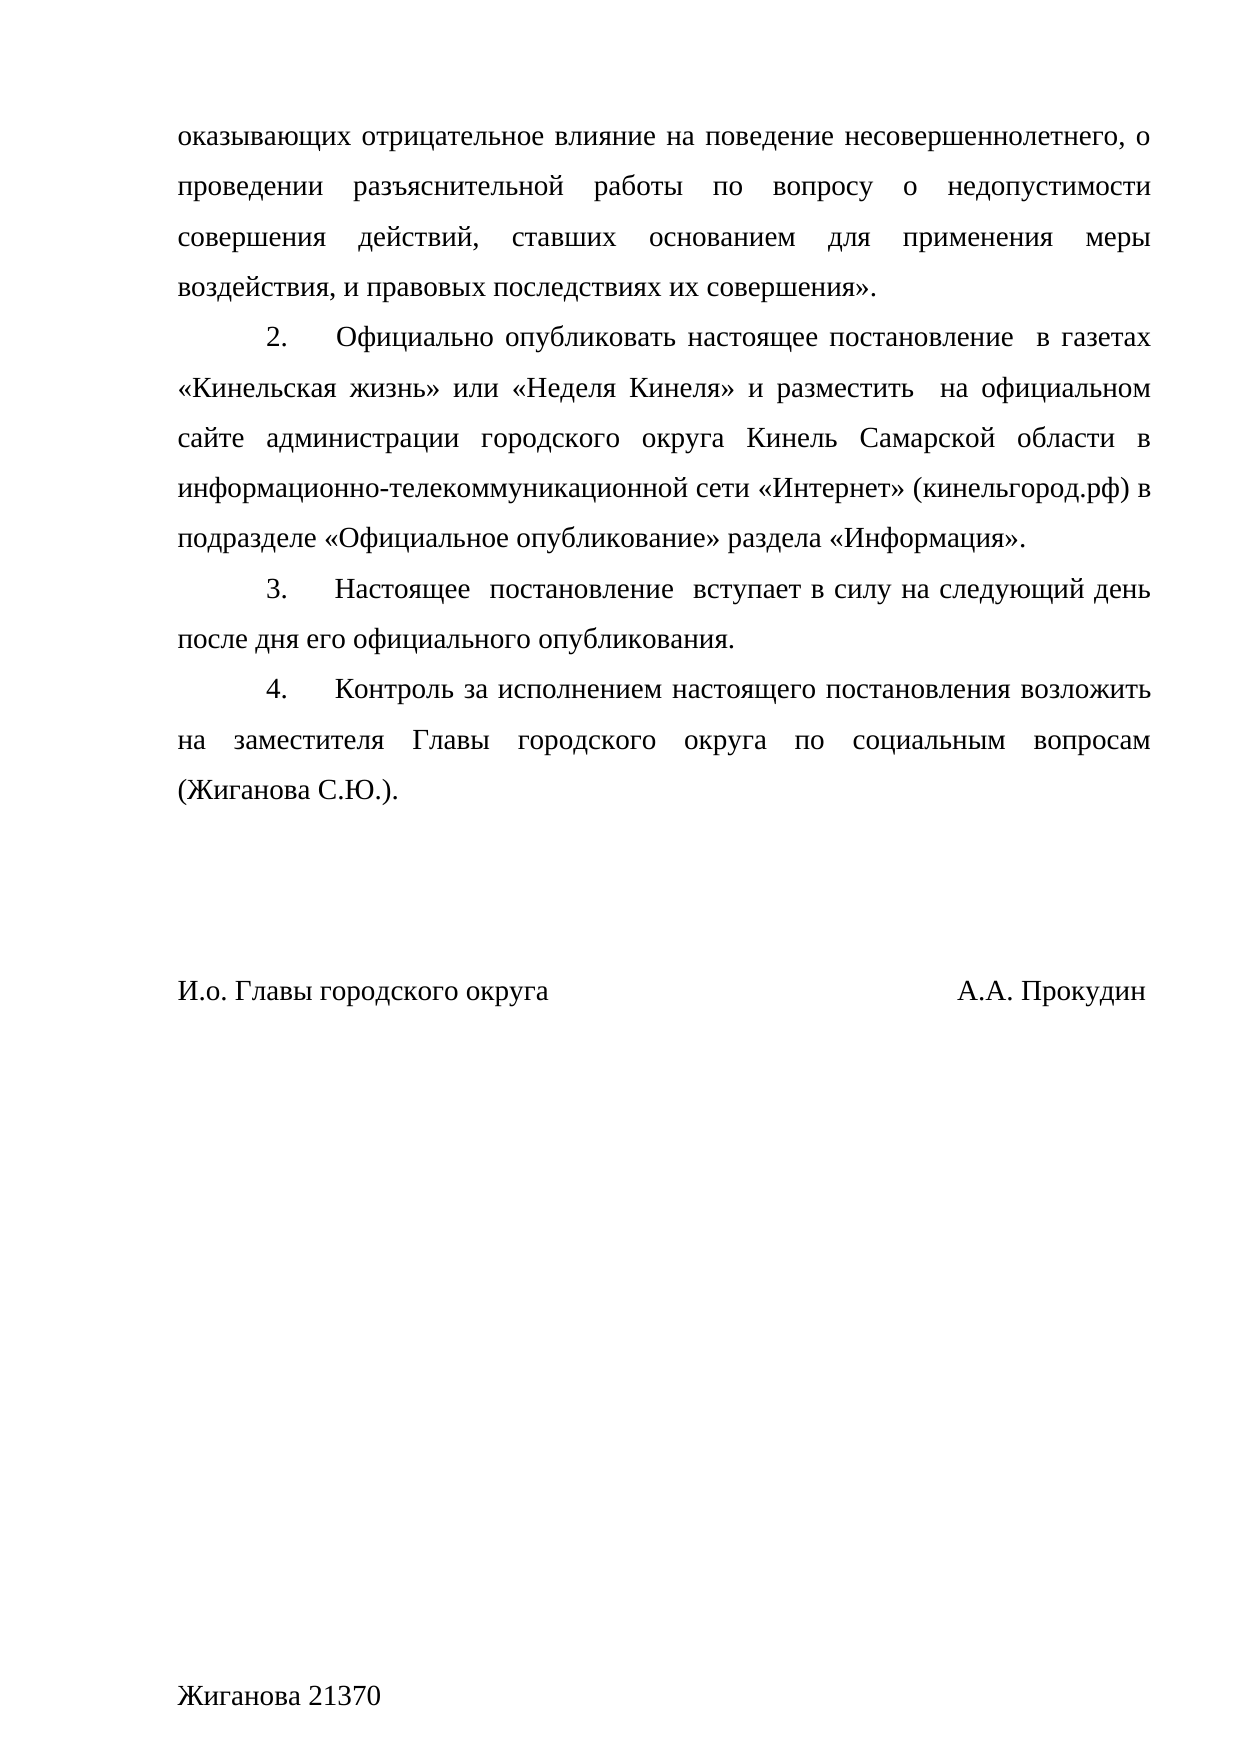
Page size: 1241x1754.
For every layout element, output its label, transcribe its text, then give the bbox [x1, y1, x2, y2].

text И.о. Главы городского округа А.А. Прокудин [177, 973, 1152, 1007]
text Жиганова 21370 [177, 1678, 1152, 1711]
list Контроль за исполнением настоящего постановления возложить на заместителя Главы городского округа по социальным вопросам (Жиганова С.Ю.). [177, 672, 1152, 806]
list Официально опубликовать настоящее постановление в газетах «Кинельская жизнь» или «Неделя Кинеля» и разместить на официальном сайте администрации городского округа Кинель Самарской области в информационно-телекоммуникационной сети «Интернет» (кинельгород.рф) в подразделе «Официальное опубликование» раздела «Информация». [177, 319, 1152, 554]
text оказывающих отрицательное влияние на поведение несовершеннолетнего, о проведении разъяснительной работы по вопросу о недопустимости совершения действий, ставших основанием для применения меры воздействия, и правовых последствиях их совершения». [177, 118, 1152, 303]
list Настоящее постановление вступает в силу на следующий день после дня его официального опубликования. [177, 571, 1152, 655]
